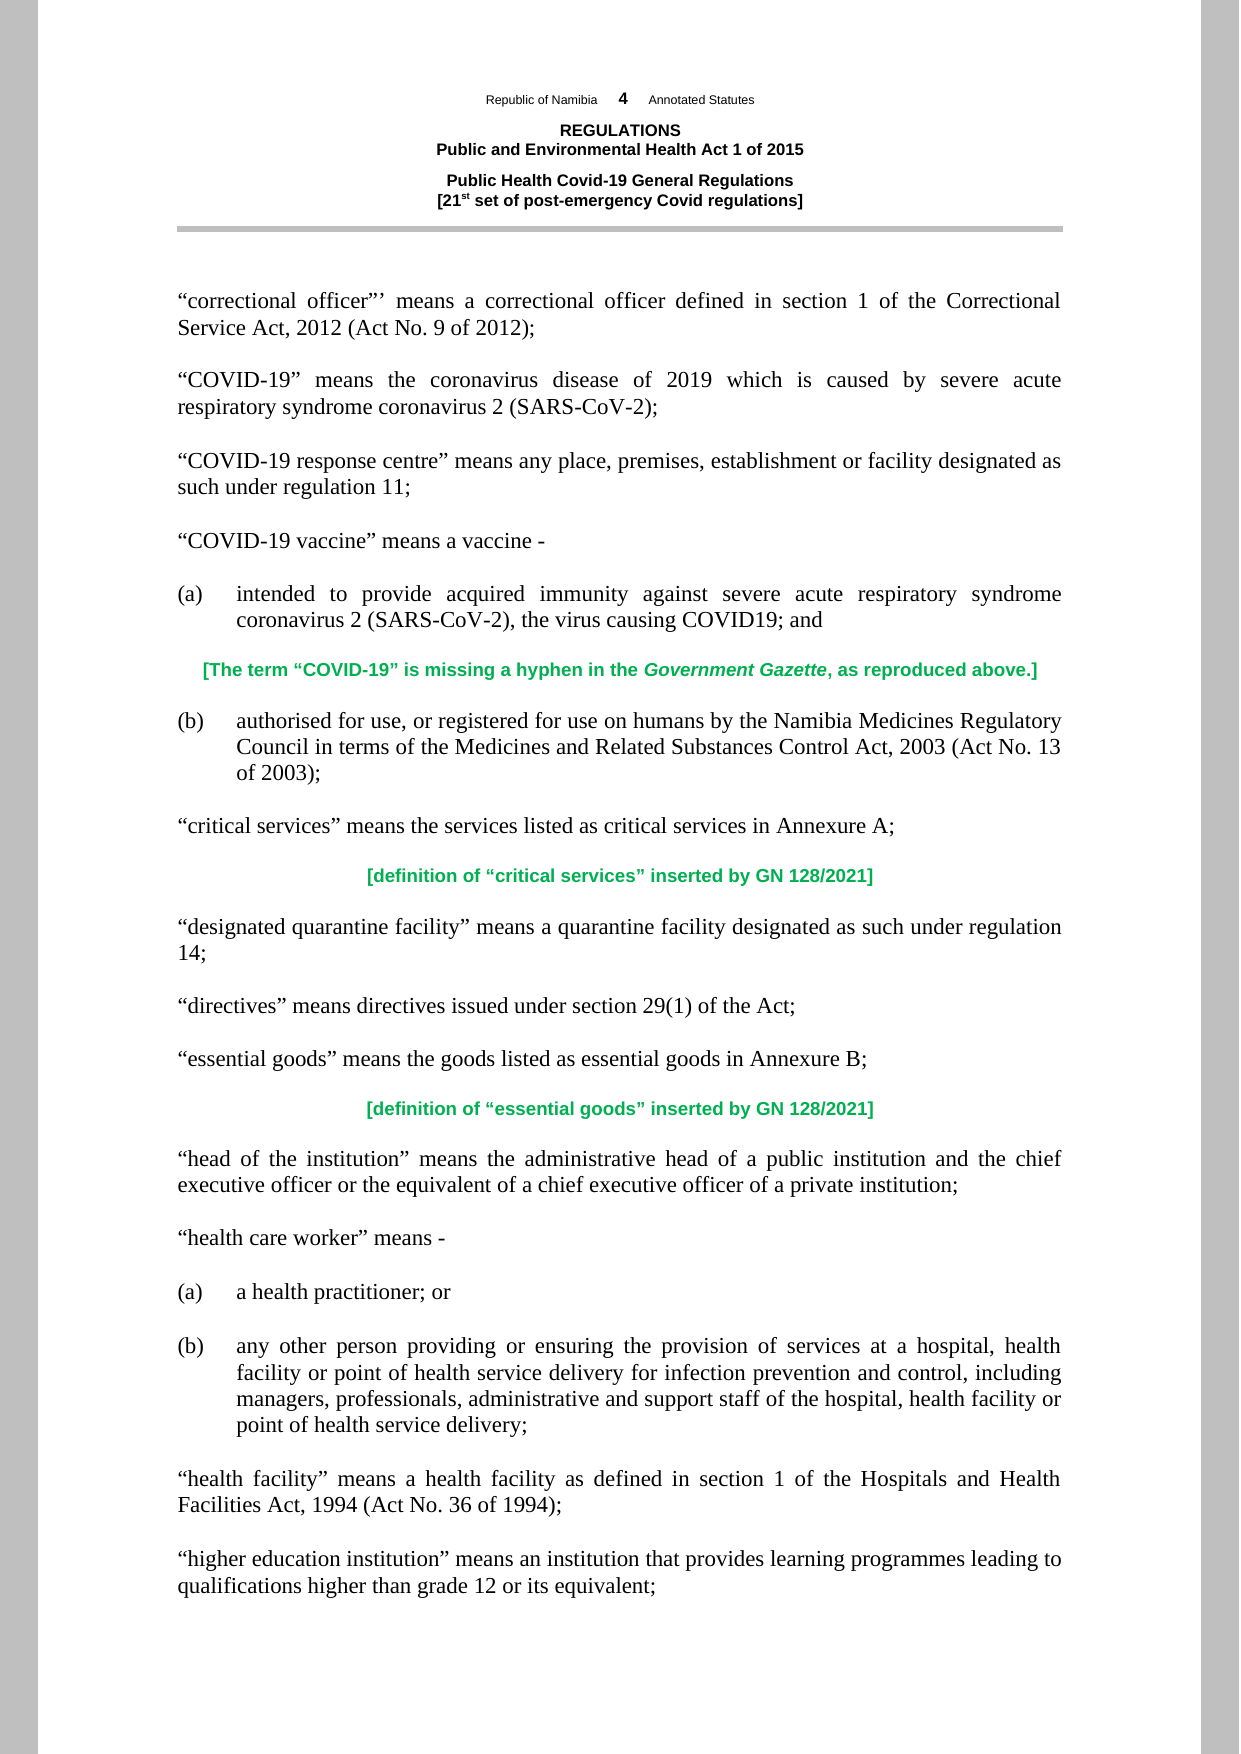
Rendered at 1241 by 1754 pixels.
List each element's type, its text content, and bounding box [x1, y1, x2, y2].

text “COVID-19” means the coronavirus disease of 2019 which is caused by severe acute respiratory syndrome coronavirus 2 (SARS-CoV-2); [177, 366, 1063, 419]
text (a) a health practitioner; or [177, 1278, 1063, 1304]
text “health facility” means a health facility as defined in section 1 of the Hospitals and Health Facilities Act, 1994 (Act No. 36 of 1994); [177, 1465, 1063, 1518]
text “health care worker” means - [177, 1224, 1063, 1251]
text “COVID-19 response centre” means any place, premises, establishment or facility designated as such under regulation 11; [177, 447, 1063, 499]
text [definition of “critical services” inserted by GN 128/2021] [177, 865, 1063, 886]
text (b) any other person providing or ensuring the provision of services at a hospital, health facility or point of health service delivery for infection prevention and control, including managers, professionals, administrative and support staff of the hospital, health facility or point of health service delivery; [177, 1332, 1063, 1438]
text “higher education institution” means an institution that provides learning programmes leading to qualifications higher than grade 12 or its equivalent; [177, 1546, 1063, 1598]
text (b) authorised for use, or registered for use on humans by the Namibia Medicines Regulatory Council in terms of the Medicines and Related Substances Control Act, 2003 (Act No. 13 of 2003); [177, 707, 1063, 786]
text “COVID-19 vaccine” means a vaccine - [177, 527, 1063, 553]
text “designated quarantine facility” means a quarantine facility designated as such under regulation 14; [177, 913, 1063, 966]
text “correctional officer”’ means a correctional officer defined in section 1 of the Correctional Service Act, 2012 (Act No. 9 of 2012); [177, 287, 1063, 340]
text “head of the institution” means the administrative head of a public institution and the chief executive officer or the equivalent of a chief executive officer of a private institution; [177, 1145, 1063, 1198]
text (a) intended to provide acquired immunity against severe acute respiratory syndrome coronavirus 2 (SARS-CoV-2), the virus causing COVID19; and [177, 580, 1063, 632]
text “essential goods” means the goods listed as essential goods in Annexure B; [177, 1044, 1063, 1071]
text “critical services” means the services listed as critical services in Annexure A; [177, 812, 1063, 838]
text “directives” means directives issued under section 29(1) of the Act; [177, 992, 1063, 1018]
text [definition of “essential goods” inserted by GN 128/2021] [177, 1097, 1063, 1119]
text [The term “COVID-19” is missing a hyphen in the Government Gazette, as reproduced above.] [177, 659, 1063, 680]
